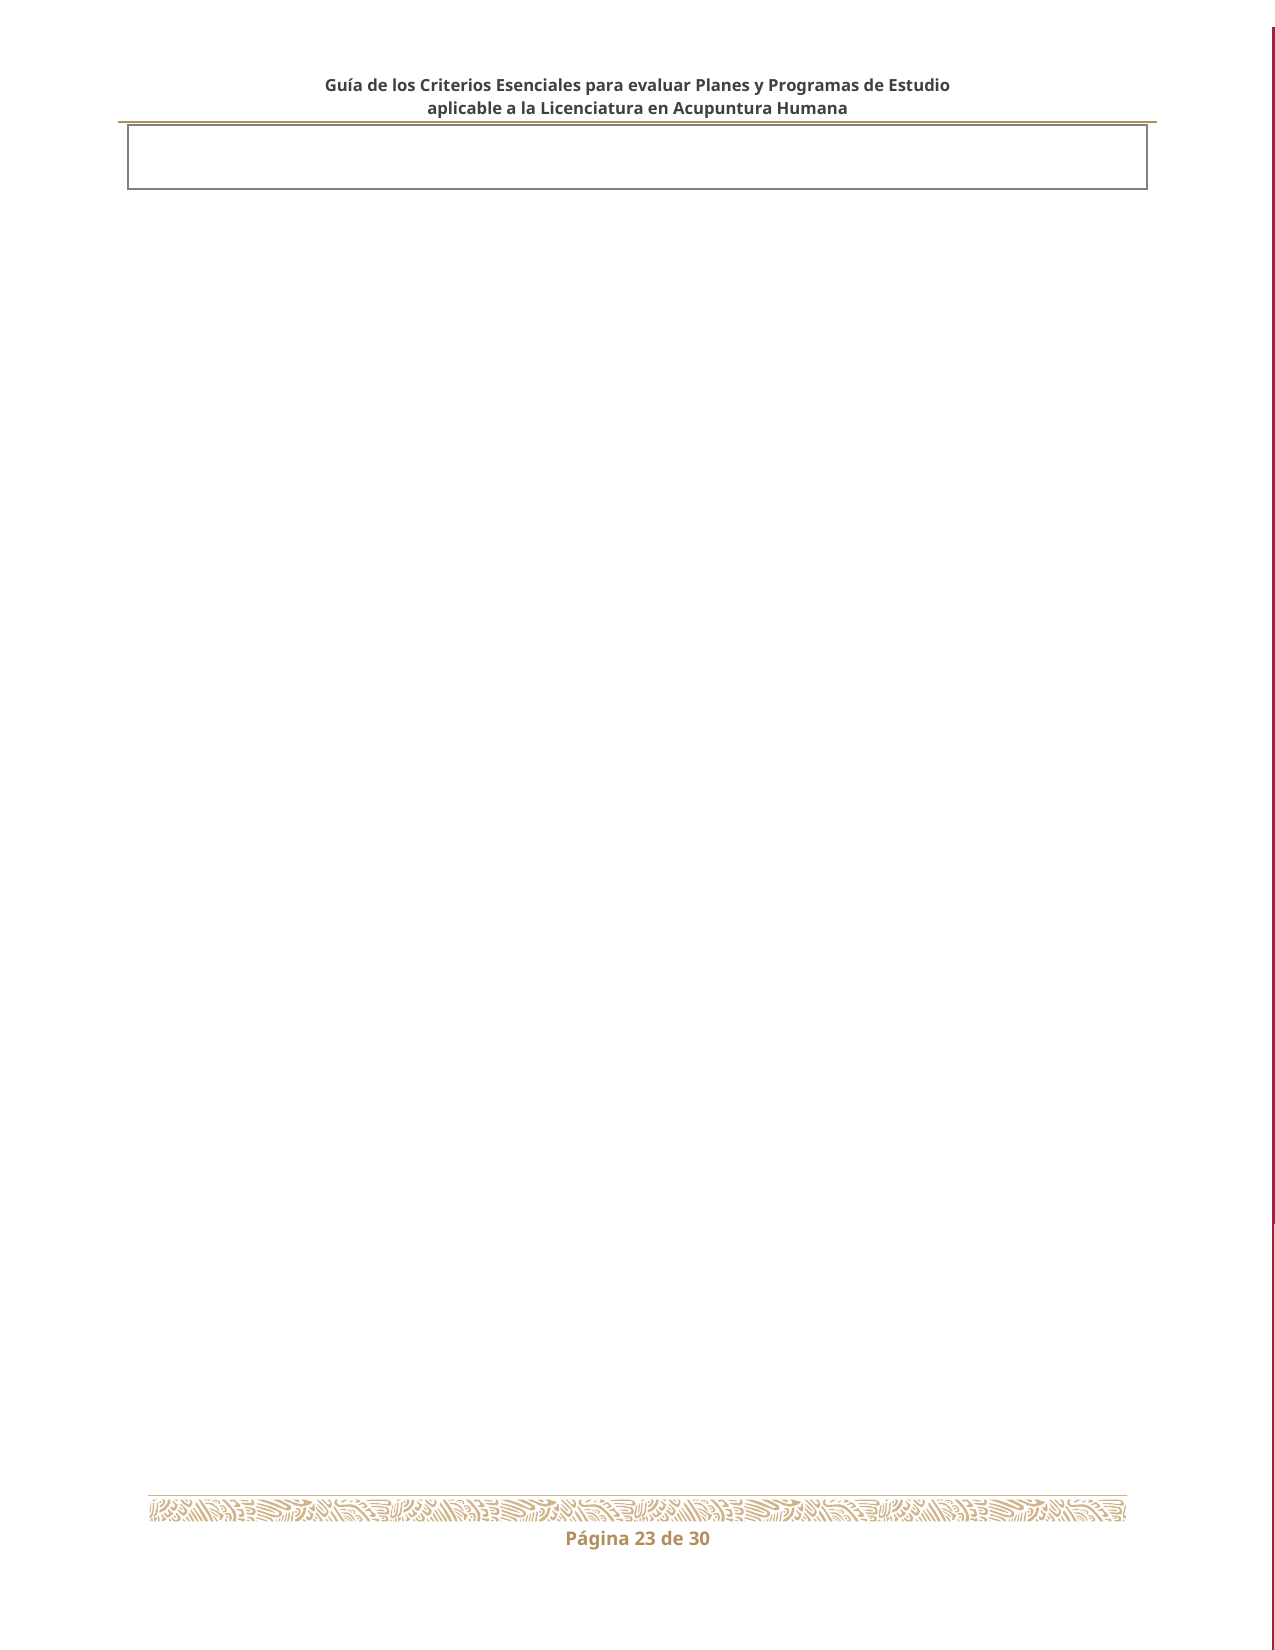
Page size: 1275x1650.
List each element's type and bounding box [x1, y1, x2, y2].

table_cell [129, 126, 1146, 188]
